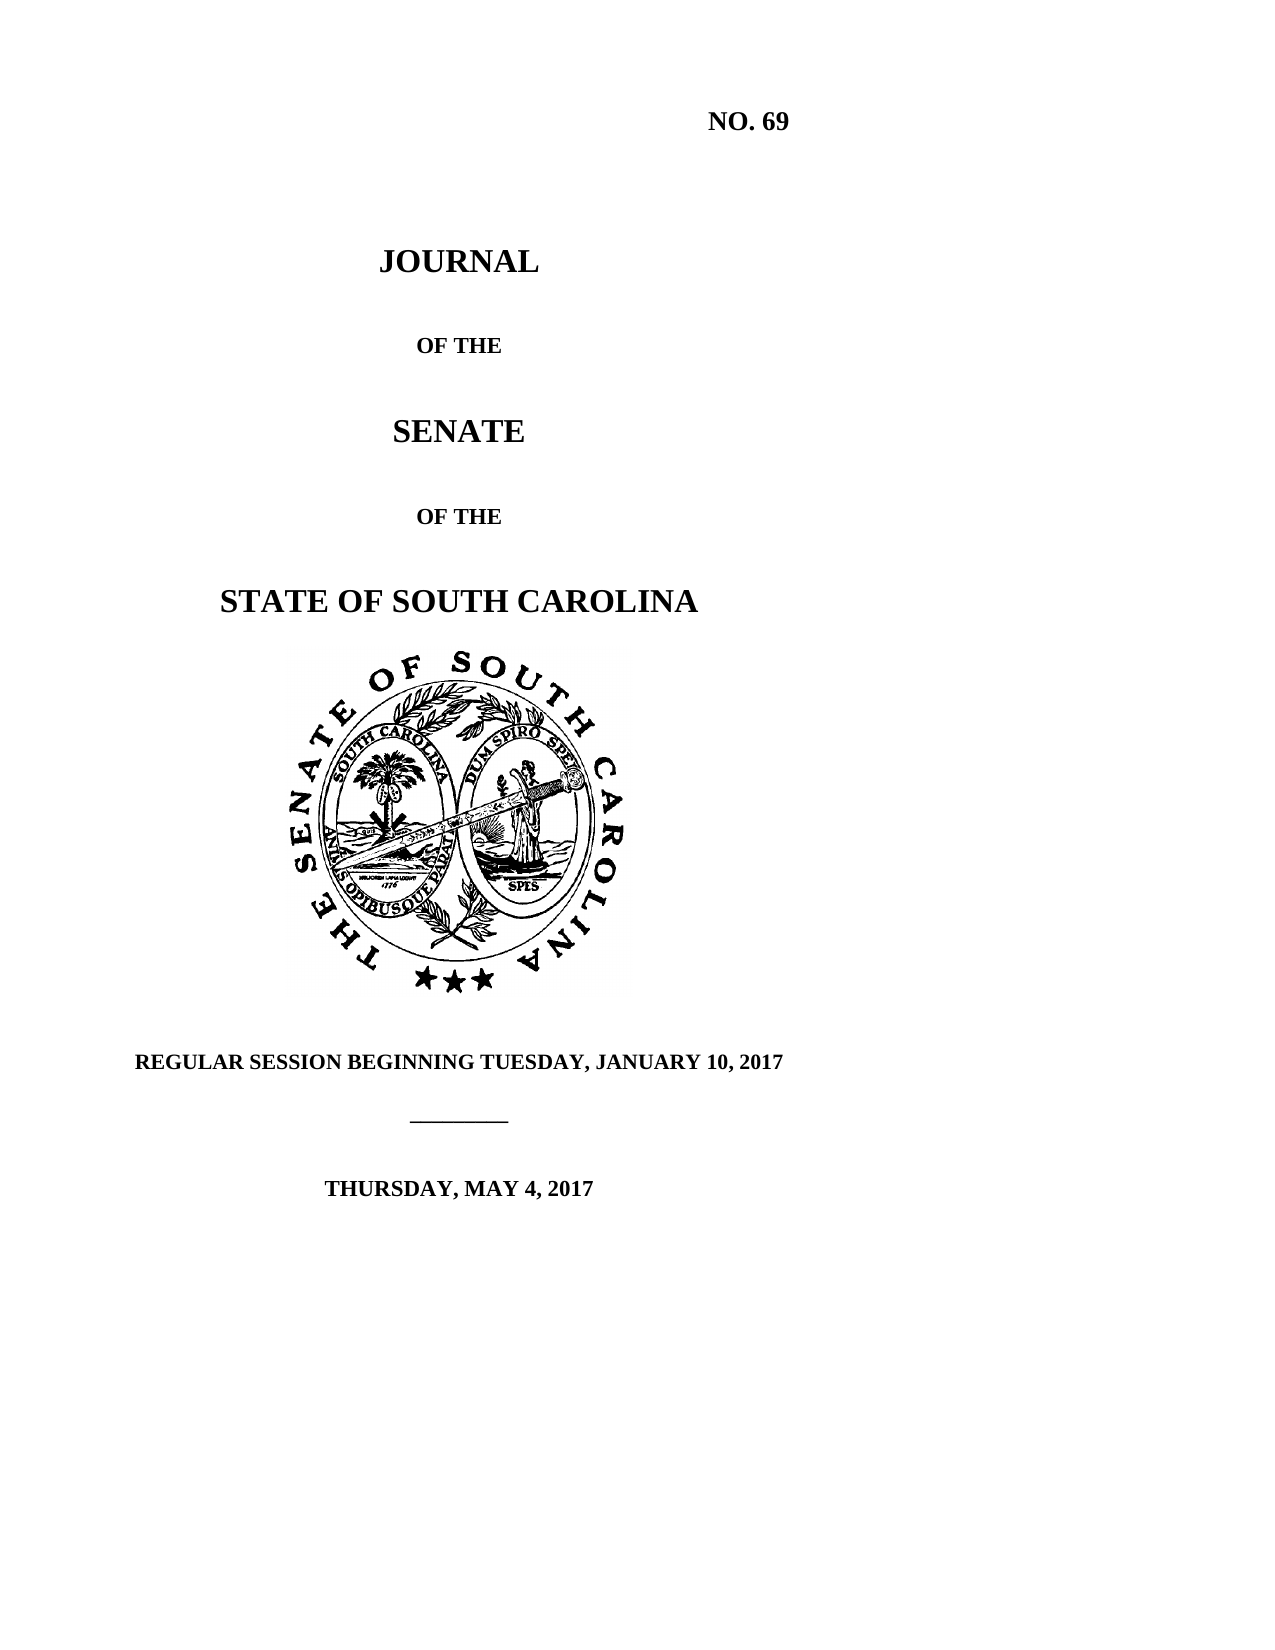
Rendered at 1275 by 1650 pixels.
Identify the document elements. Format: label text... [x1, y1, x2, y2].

text THURSDAY, MAY 4, 2017 [129, 1175, 789, 1202]
text NO. 69 [129, 105, 789, 136]
text REGULAR SESSION BEGINNING TUESDAY, JANUARY 10, 2017 [129, 1049, 789, 1074]
picture [284, 646, 634, 997]
text SENATE [129, 412, 789, 450]
text _________ [129, 1099, 789, 1125]
text OF THE [129, 333, 789, 359]
text OF THE [129, 503, 789, 529]
text JOURNAL [129, 242, 789, 280]
text STATE OF SOUTH CAROLINA [129, 582, 789, 620]
